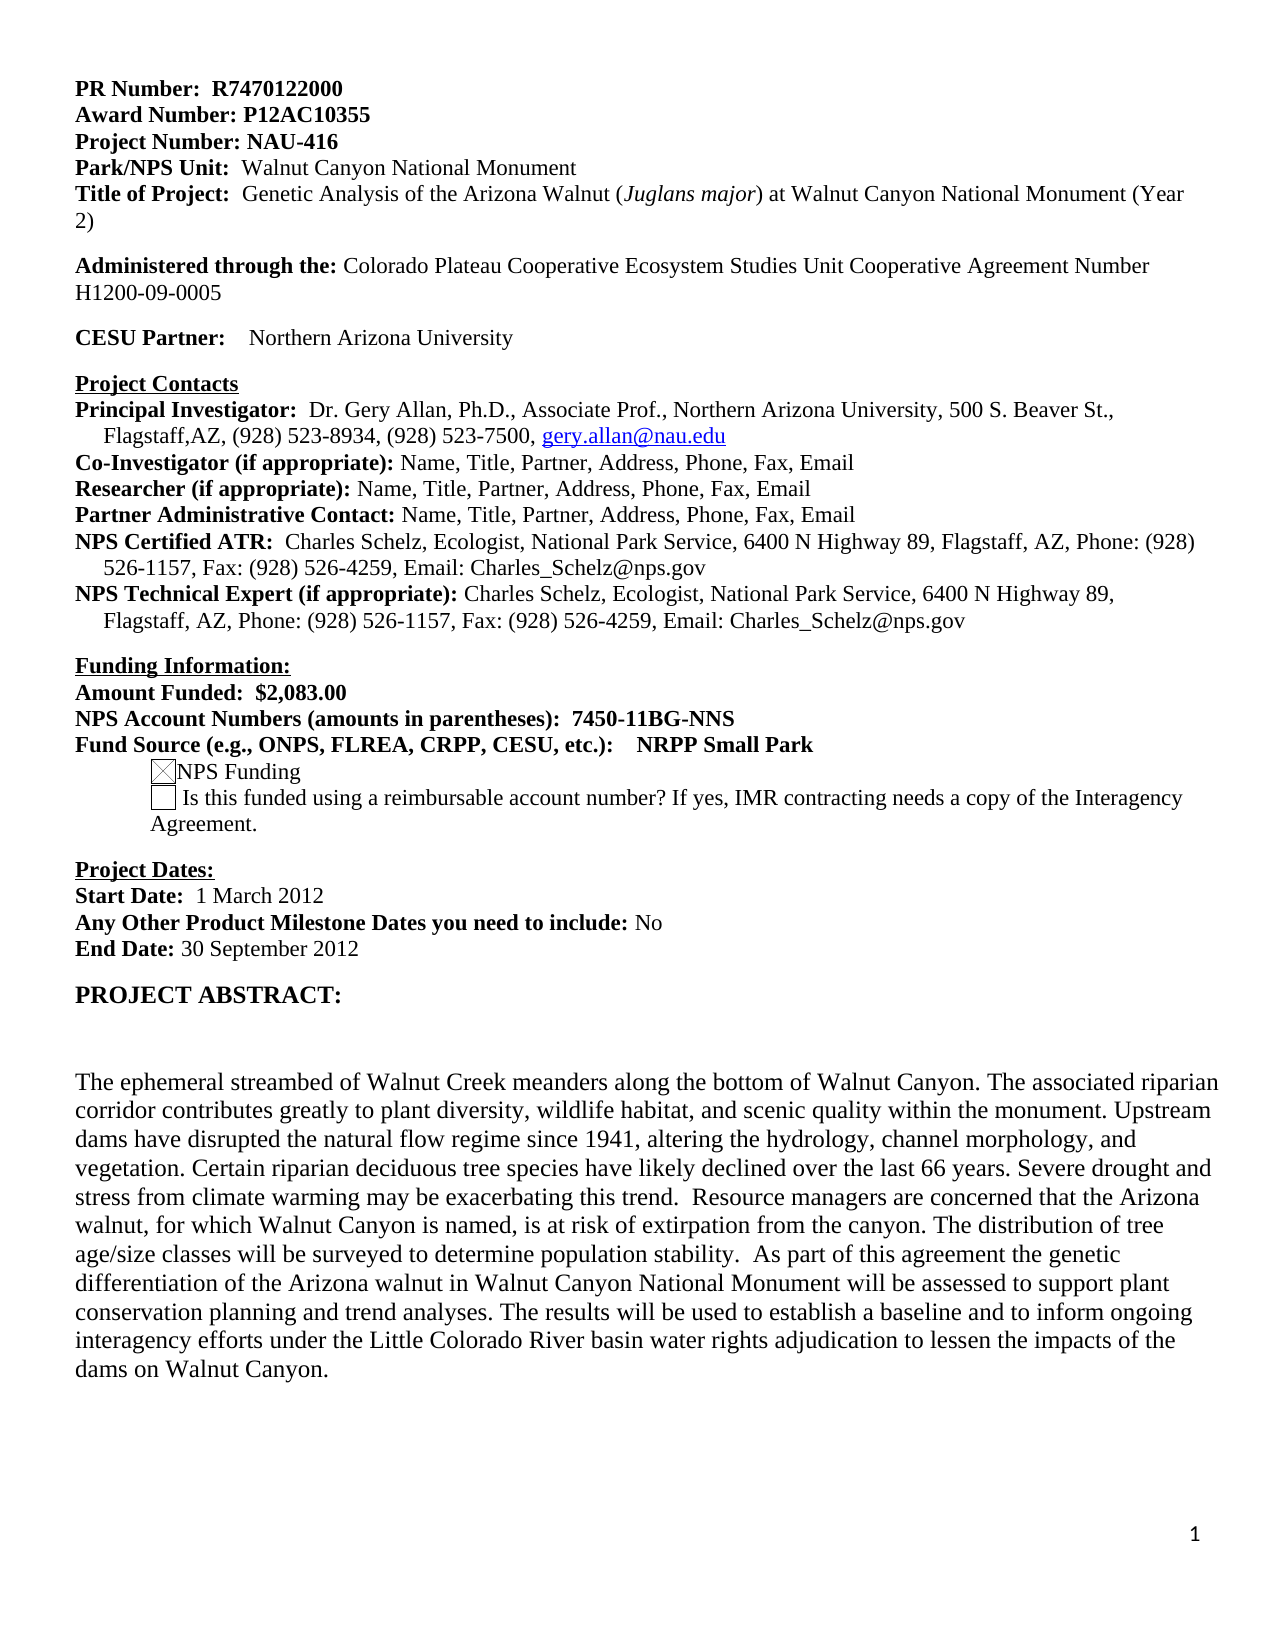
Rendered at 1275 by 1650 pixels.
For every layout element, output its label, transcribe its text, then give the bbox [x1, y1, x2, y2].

text Partner Administrative Contact: Name, Title, Partner, Address, Phone, Fax, Email [75, 501, 1200, 528]
text Funding Information: [75, 652, 1200, 679]
text Start Date: 1 March 2012 [75, 882, 1200, 909]
text Researcher (if appropriate): Name, Title, Partner, Address, Phone, Fax, Email [75, 475, 1200, 501]
text NPS Certified ATR: Charles Schelz, Ecologist, National Park Service, 6400 N Highway 89, Flagstaff, AZ, Phone: (928) 526-1157, Fax: (928) 526-4259, Email: Charles_Schelz@nps.gov [75, 528, 1200, 581]
text Amount Funded: $2,083.00 [75, 679, 1200, 705]
text Title of Project: Genetic Analysis of the Arizona Walnut (Juglans major) at Walnut Canyon National Monument (Year 2) [75, 180, 1200, 233]
text Project Dates: [75, 856, 1200, 882]
text NPS Funding [176, 758, 1200, 784]
text Award Number: P12AC10355 [75, 101, 1200, 128]
text End Date: 30 September 2012 [75, 935, 1200, 961]
text Co-Investigator (if appropriate): Name, Title, Partner, Address, Phone, Fax, Email [75, 449, 1200, 475]
text Fund Source (e.g., ONPS, FLREA, CRPP, CESU, etc.): NRPP Small Park [75, 731, 1200, 758]
text NPS Account Numbers (amounts in parentheses): 7450-11BG-NNS [75, 705, 1200, 731]
text CESU Partner: [75, 324, 1200, 351]
text PR Number: R7470122000 [75, 75, 1200, 101]
text Project Number: NAU-416 [75, 128, 1200, 154]
text Project Contacts [75, 370, 1200, 396]
text Is this funded using a reimbursable account number? If yes, IMR contracting needs a copy of the Interagency Agreement. [150, 784, 1200, 837]
text PROJECT ABSTRACT: [75, 981, 1200, 1009]
text NPS Technical Expert (if appropriate): Charles Schelz, Ecologist, National Park Service, 6400 N Highway 89, Flagstaff, AZ, Phone: (928) 526-1157, Fax: (928) 526-4259, Email: Charles_Schelz@nps.gov [75, 581, 1200, 633]
text Administered through the: [75, 252, 1200, 305]
text Principal Investigator: Dr. Gery Allan, Ph.D., Associate Prof., Northern Arizona University, 500 S. Beaver St., Flagstaff,AZ, (928) 523-8934, (928) 523-7500, gery.allan@nau.edu [75, 396, 1200, 449]
text Park/NPS Unit: Walnut Canyon National Monument [75, 154, 1200, 180]
text Any Other Product Milestone Dates you need to include: No [75, 909, 1200, 935]
